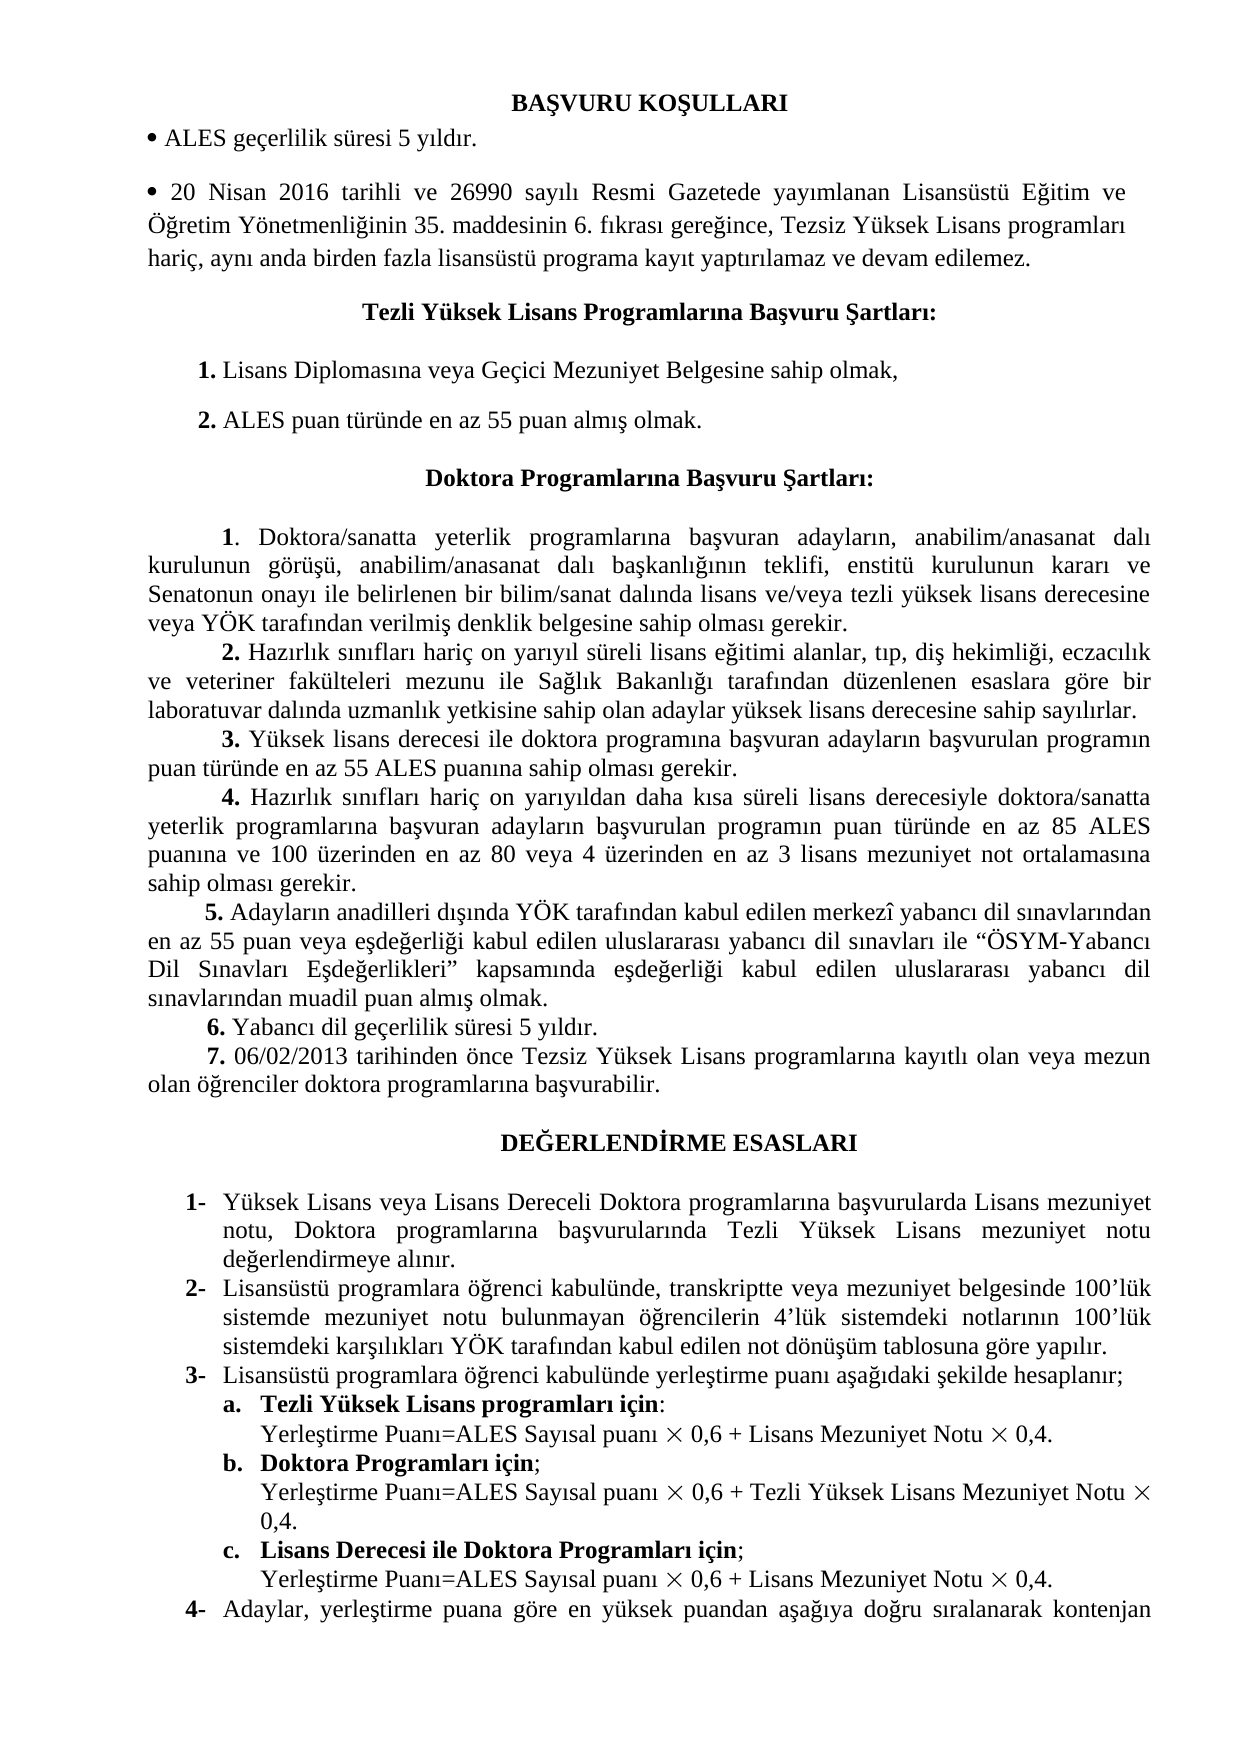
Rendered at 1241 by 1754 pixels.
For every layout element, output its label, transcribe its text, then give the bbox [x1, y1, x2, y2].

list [185, 1594, 1152, 1623]
text Yerleştirme Puanı=ALES Sayısal puanı 0,6 + Tezli Yüksek Lisans Mezuniyet Notu 0,4. [260, 1477, 1152, 1535]
text Tezli Yüksek Lisans Programlarına Başvuru Şartları: [148, 297, 1152, 326]
list Lisans Derecesi ile Doktora Programları için; [223, 1535, 1152, 1564]
text 3. Yüksek lisans derecesi ile doktora programına başvuran adayların başvurulan programın puan türünde en az 55 ALES puanına sahip olması gerekir. [148, 724, 1152, 782]
text 20 Nisan 2016 tarihli ve 26990 sayılı Resmi Gazetede yayımlanan Lisansüstü Eğitim ve Öğretim Yönetmenliğinin 35. maddesinin 6. fıkrası gereğince, Tezsiz Yüksek Lisans programları hariç, aynı anda birden fazla lisansüstü programa kayıt yaptırılamaz ve devam edilemez. [148, 177, 1127, 272]
text 5. Adayların anadilleri dışında YÖK tarafından kabul edilen merkezî yabancı dil sınavlarından en az 55 puan veya eşdeğerliği kabul edilen uluslararası yabancı dil sınavları ile “ÖSYM-Yabancı Dil Sınavları Eşdeğerlikleri” kapsamında eşdeğerliği kabul edilen uluslararası yabancı dil sınavlarından muadil puan almış olmak. [148, 897, 1152, 1012]
list Lisansüstü programlara öğrenci kabulünde, transkriptte veya mezuniyet belgesinde 100’lük sistemde mezuniyet notu bulunmayan öğrencilerin 4’lük sistemdeki notlarının 100’lük sistemdeki karşılıkları YÖK tarafından kabul edilen not dönüşüm tablosuna göre yapılır. [185, 1273, 1152, 1360]
text 7. 06/02/2013 tarihinden önce Tezsiz Yüksek Lisans programlarına kayıtlı olan veya mezun olan öğrenciler doktora programlarına başvurabilir. [148, 1041, 1152, 1098]
text DEĞERLENDİRME ESASLARI [207, 1128, 1152, 1157]
text 4. Hazırlık sınıfları hariç on yarıyıldan daha kısa süreli lisans derecesiyle doktora/sanatta yeterlik programlarına başvuran adayların başvurulan programın puan türünde en az 85 ALES puanına ve 100 üzerinden en az 80 veya 4 üzerinden en az 3 lisans mezuniyet not ortalamasına sahip olması gerekir. [148, 782, 1152, 897]
text Yerleştirme Puanı=ALES Sayısal puanı 0,6 + Lisans Mezuniyet Notu 0,4. [260, 1419, 1152, 1447]
text 1. Lisans Diplomasına veya Geçici Mezuniyet Belgesine sahip olmak, [148, 355, 1152, 384]
text 2. Hazırlık sınıfları hariç on yarıyıl süreli lisans eğitimi alanlar, tıp, diş hekimliği, eczacılık ve veteriner fakülteleri mezunu ile Sağlık Bakanlığı tarafından düzenlenen esaslara göre bir laboratuvar dalında uzmanlık yetkisine sahip olan adaylar yüksek lisans derecesine sahip sayılırlar. [148, 637, 1152, 723]
list Doktora Programları için; [223, 1448, 1152, 1477]
subtitle BAŞVURU KOŞULLARI [148, 89, 1152, 117]
text Doktora Programlarına Başvuru Şartları: [148, 463, 1152, 492]
list Tezli Yüksek Lisans programları için: [223, 1389, 1152, 1418]
text 6. Yabancı dil geçerlilik süresi 5 yıldır. [148, 1012, 1152, 1041]
text 1. Doktora/sanatta yeterlik programlarına başvuran adayların, anabilim/anasanat dalı kurulunun görüşü, anabilim/anasanat dalı başkanlığının teklifi, enstitü kurulunun kararı ve Senatonun onayı ile belirlenen bir bilim/sanat dalında lisans ve/veya tezli yüksek lisans derecesine veya YÖK tarafından verilmiş denklik belgesine sahip olması gerekir. [148, 522, 1152, 637]
text 2. ALES puan türünde en az 55 puan almış olmak. [148, 405, 1152, 433]
text Yerleştirme Puanı=ALES Sayısal puanı 0,6 + Lisans Mezuniyet Notu 0,4. [260, 1564, 1152, 1593]
list Lisansüstü programlara öğrenci kabulünde yerleştirme puanı aşağıdaki şekilde hesaplanır; [185, 1360, 1152, 1389]
text ALES geçerlilik süresi 5 yıldır. [148, 123, 1127, 152]
list Yüksek Lisans veya Lisans Dereceli Doktora programlarına başvurularda Lisans mezuniyet notu, Doktora programlarına başvurularında Tezli Yüksek Lisans mezuniyet notu değerlendirmeye alınır. [185, 1187, 1152, 1273]
